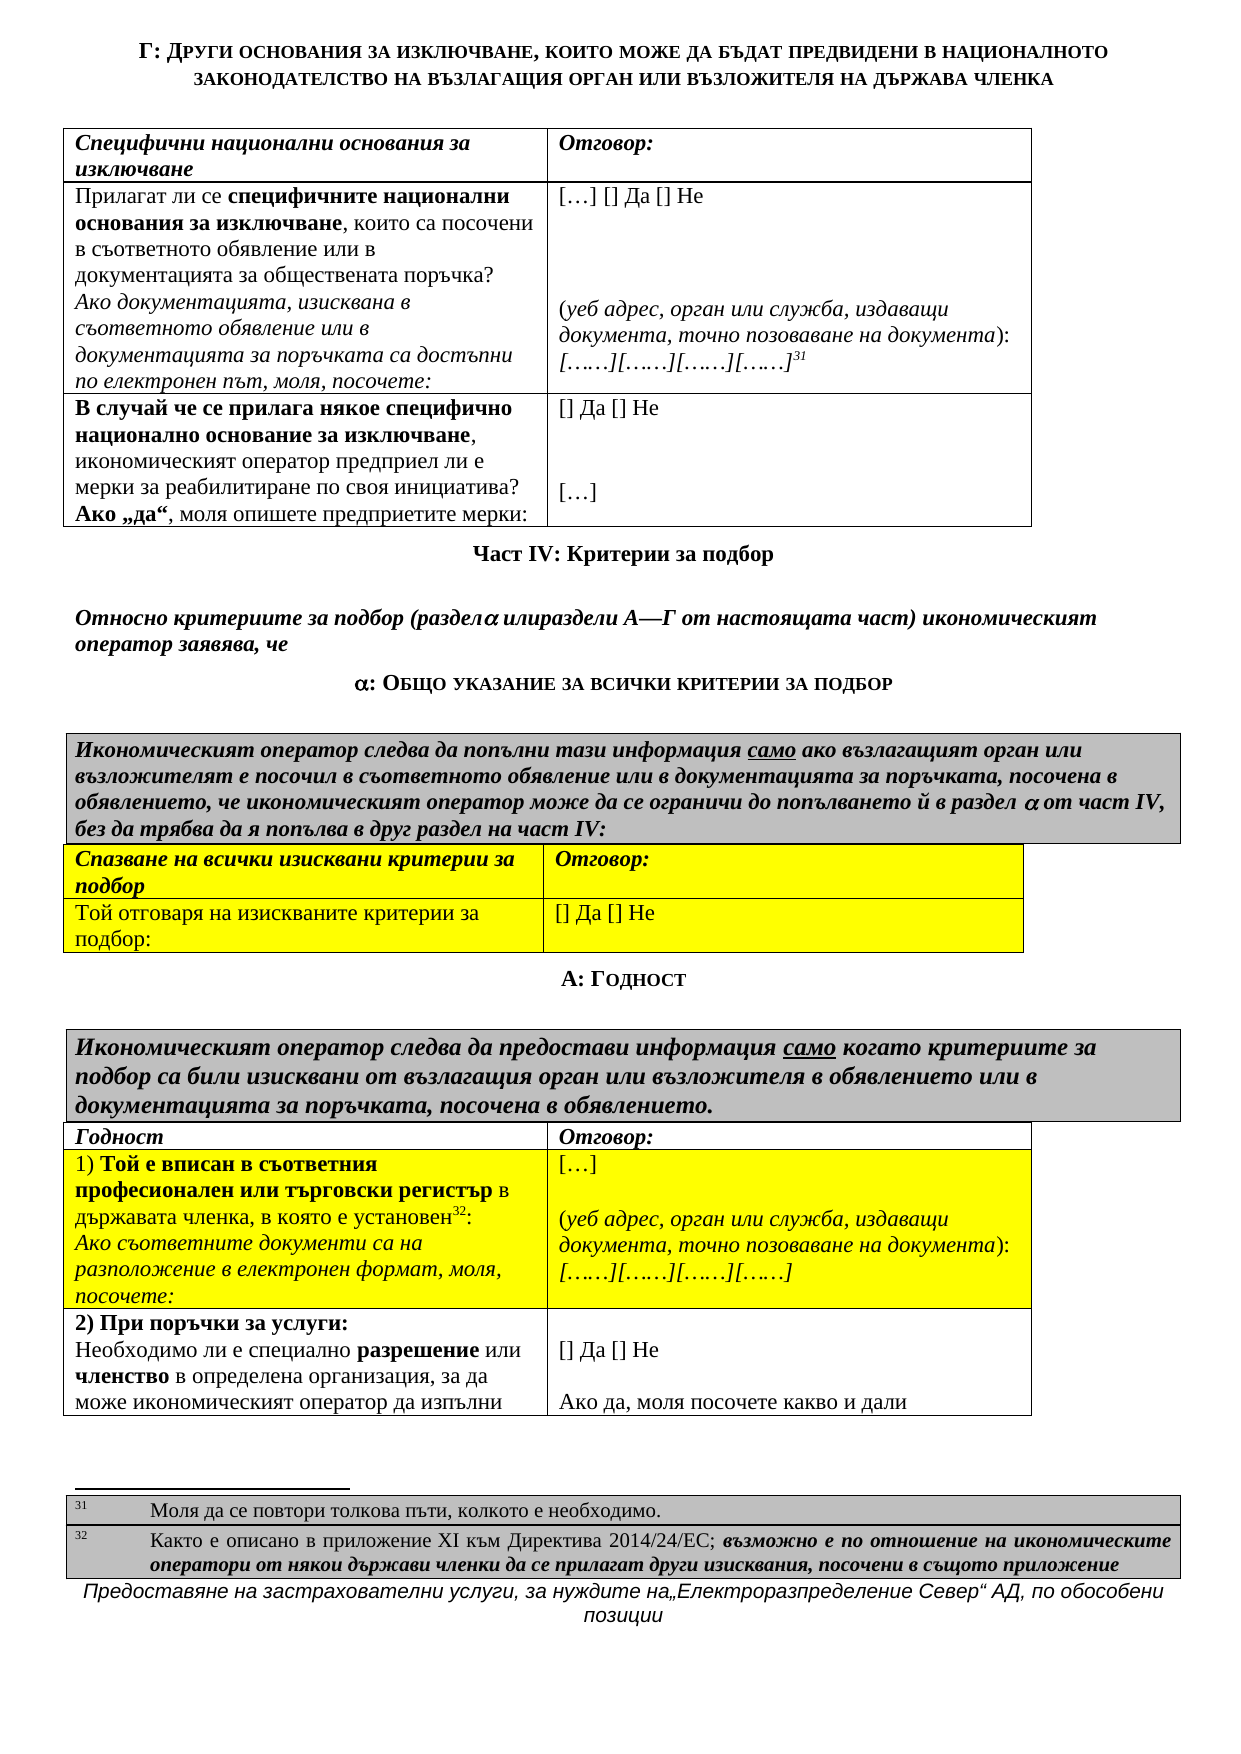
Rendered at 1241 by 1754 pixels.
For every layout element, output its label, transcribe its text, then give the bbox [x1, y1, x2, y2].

table_header Спазване на всички изисквани критерии за подбор [64, 845, 543, 898]
table_cell [] Да [] Не [544, 899, 1023, 952]
title Част IV: Критерии за подбор [75, 540, 1172, 566]
table_cell Той отговаря на изискваните критерии за подбор: [64, 899, 543, 952]
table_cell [548, 1309, 1031, 1415]
table_header Отговор: [544, 845, 1023, 898]
table_cell […] (уеб адрес, орган или служба, издаващи документа, точно позоваване на документа): [……][……][……][……] [548, 1150, 1031, 1308]
table_header Отговор: [548, 1123, 1031, 1149]
table_cell В случай че се прилага някое специфично национално основание за изключване, икономическият оператор предприел ли е мерки за реабилитиране по своя инициатива? Ако „да“, моля опишете предприетите мерки: [64, 394, 547, 526]
text Относно критериите за подбор (раздел илираздели А—Г от настоящата част) икономическият оператор заявява, че [75, 603, 1172, 656]
table_cell […] [] Да [] Не (уеб адрес, орган или служба, издаващи документа, точно позоваване на документа): [……][……][……][……] [548, 183, 1031, 393]
table_header Годност [64, 1123, 547, 1149]
table_header Специфични национални основания за изключване [64, 129, 547, 181]
table_cell 1) Той е вписан в съответния професионален или търговски регистър в държавата членка, в която е установен: Ако съответните документи са на разположение в електронен формат, моля, посочете: [64, 1150, 547, 1308]
table_cell [] Да [] Не […] [548, 394, 1031, 526]
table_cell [64, 1309, 547, 1415]
title А: Годност [75, 965, 1172, 992]
title : Общо указание за всички критерии за подбор [75, 669, 1172, 695]
table_header Отговор: [548, 129, 1031, 181]
text Икономическият оператор следва да предостави информация само когато критериите за подбор са били изисквани от възлагащия орган или възложителя в обявлението или в документацията за поръчката, посочена в обявлението. [67, 1030, 1180, 1121]
text Икономическият оператор следва да попълни тази информация само ако възлагащият орган или възложителят е посочил в съответното обявление или в документацията за поръчката, посочена в обявлението, че икономическият оператор може да се ограничи до попълването й в раздел от част ІV, без да трябва да я попълва в друг раздел на част ІV: [67, 734, 1180, 843]
title Г: Други основания за изключване, които може да бъдат предвидени в националното законодателство на възлагащия орган или възложителя на държава членка [75, 37, 1172, 90]
table_cell Прилагат ли се специфичните национални основания за изключване, които са посочени в съответното обявление или в документацията за обществената поръчка? Ако документацията, изисквана в съответното обявление или в документацията за поръчката са достъпни по електронен път, моля, посочете: [64, 183, 547, 393]
